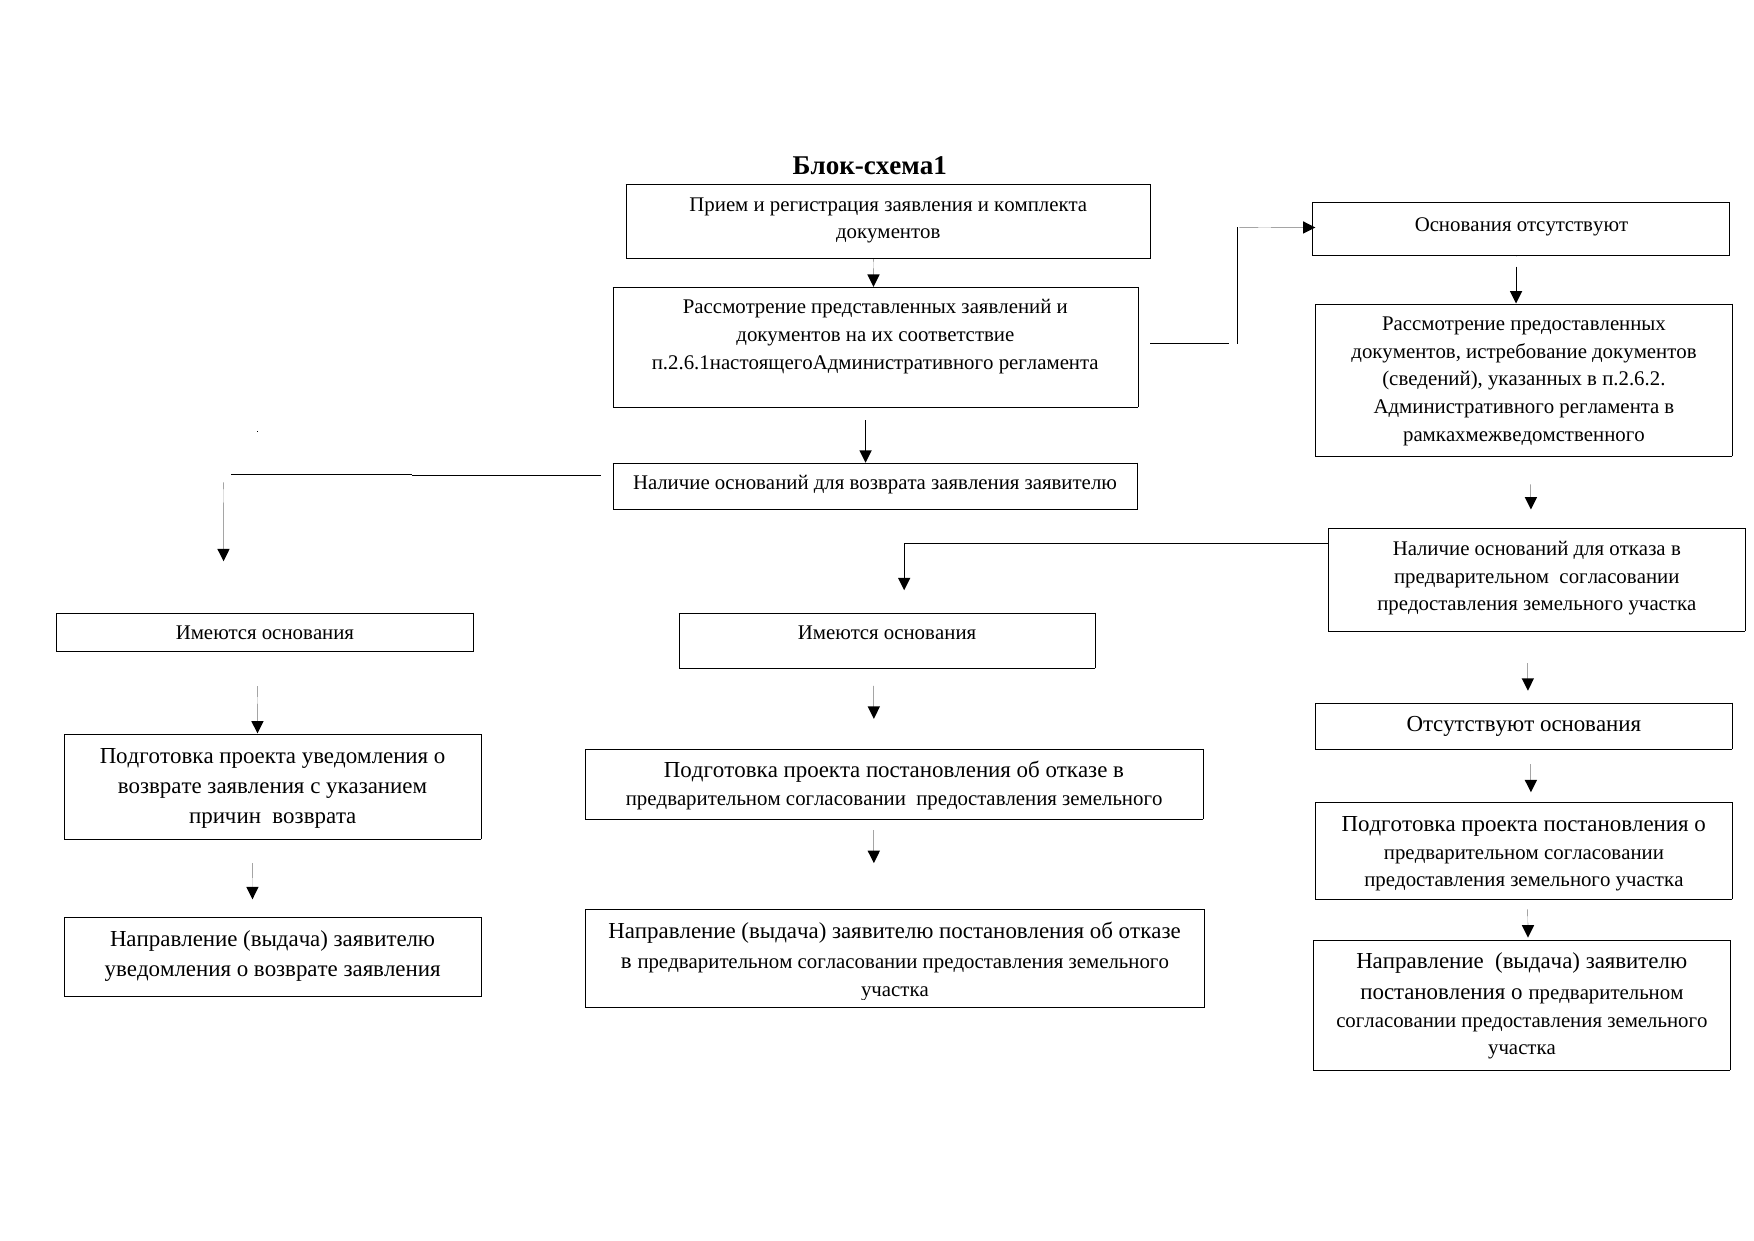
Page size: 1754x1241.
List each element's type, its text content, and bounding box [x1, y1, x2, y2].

text Блок-схема1 [103, 149, 1636, 180]
